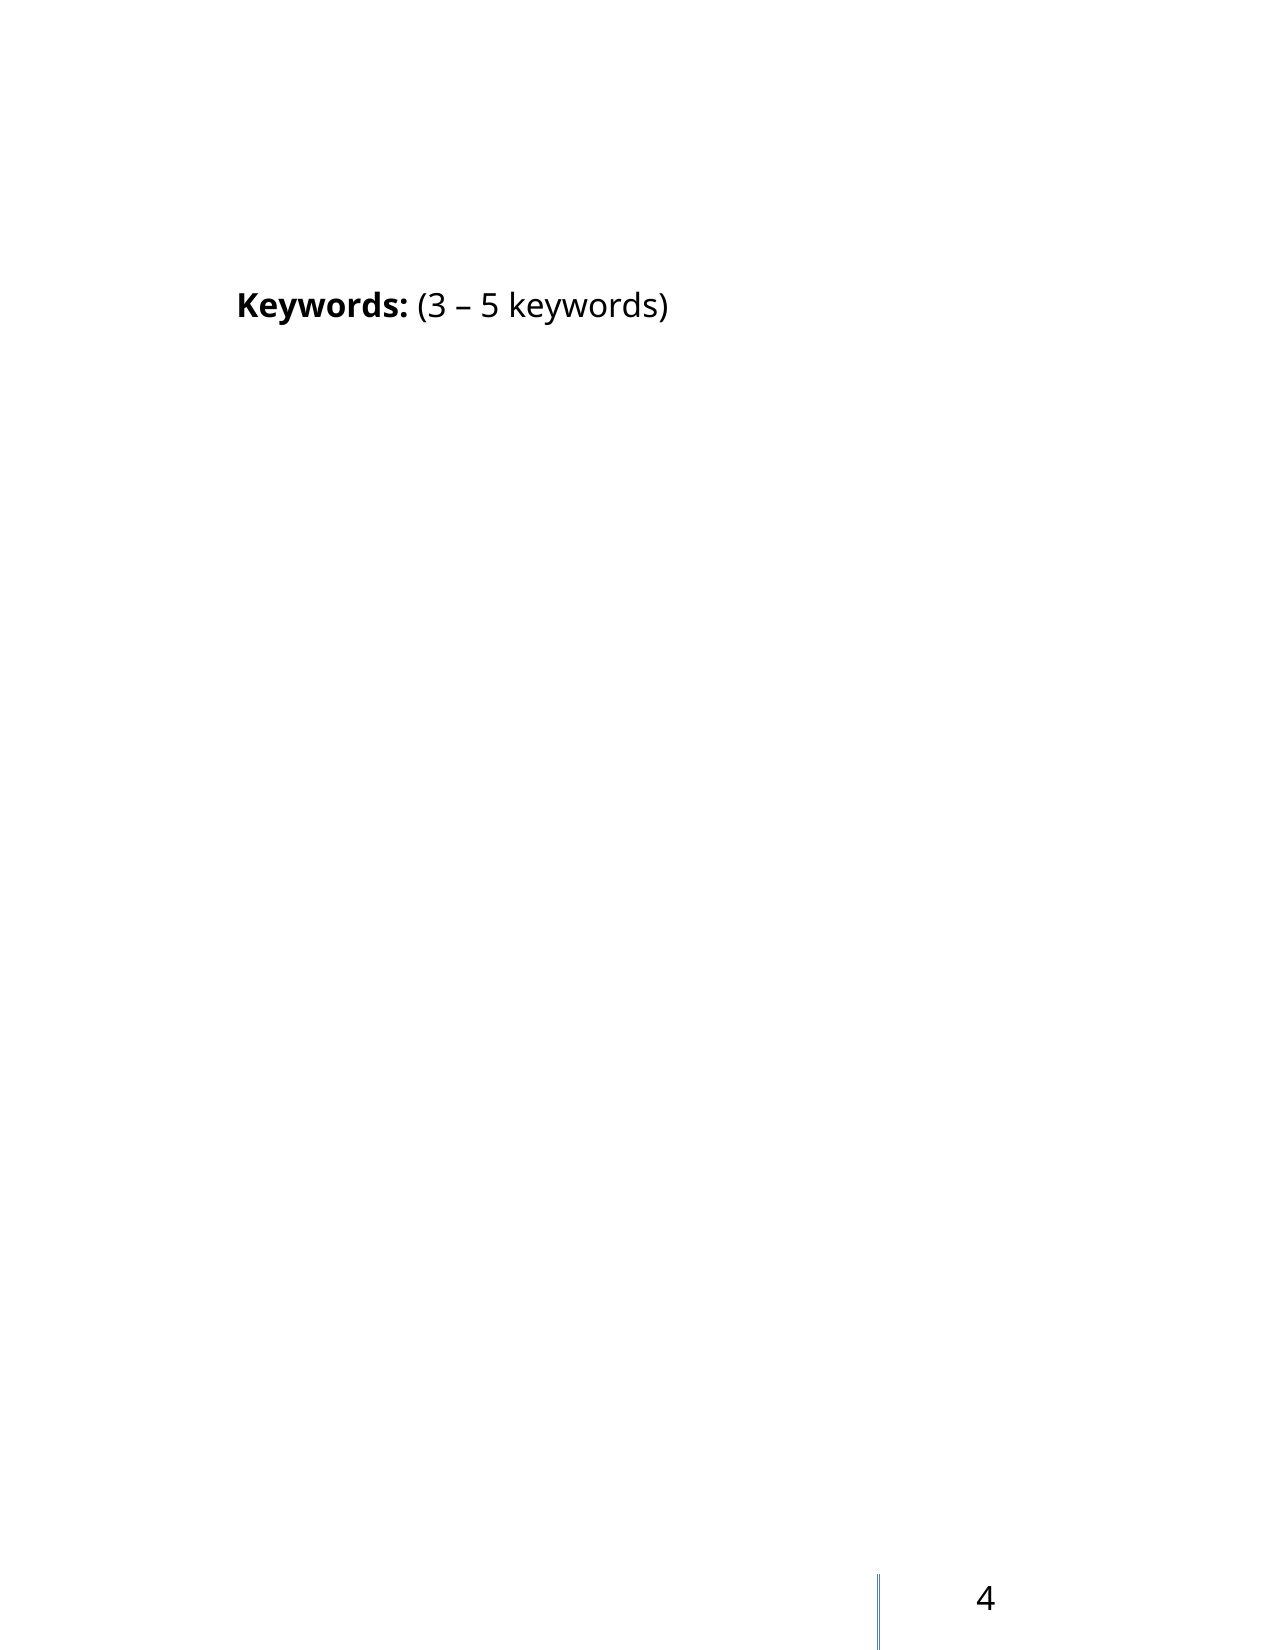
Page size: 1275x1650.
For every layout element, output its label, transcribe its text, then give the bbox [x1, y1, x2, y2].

text Keywords: (3 – 5 keywords) [236, 282, 1039, 327]
